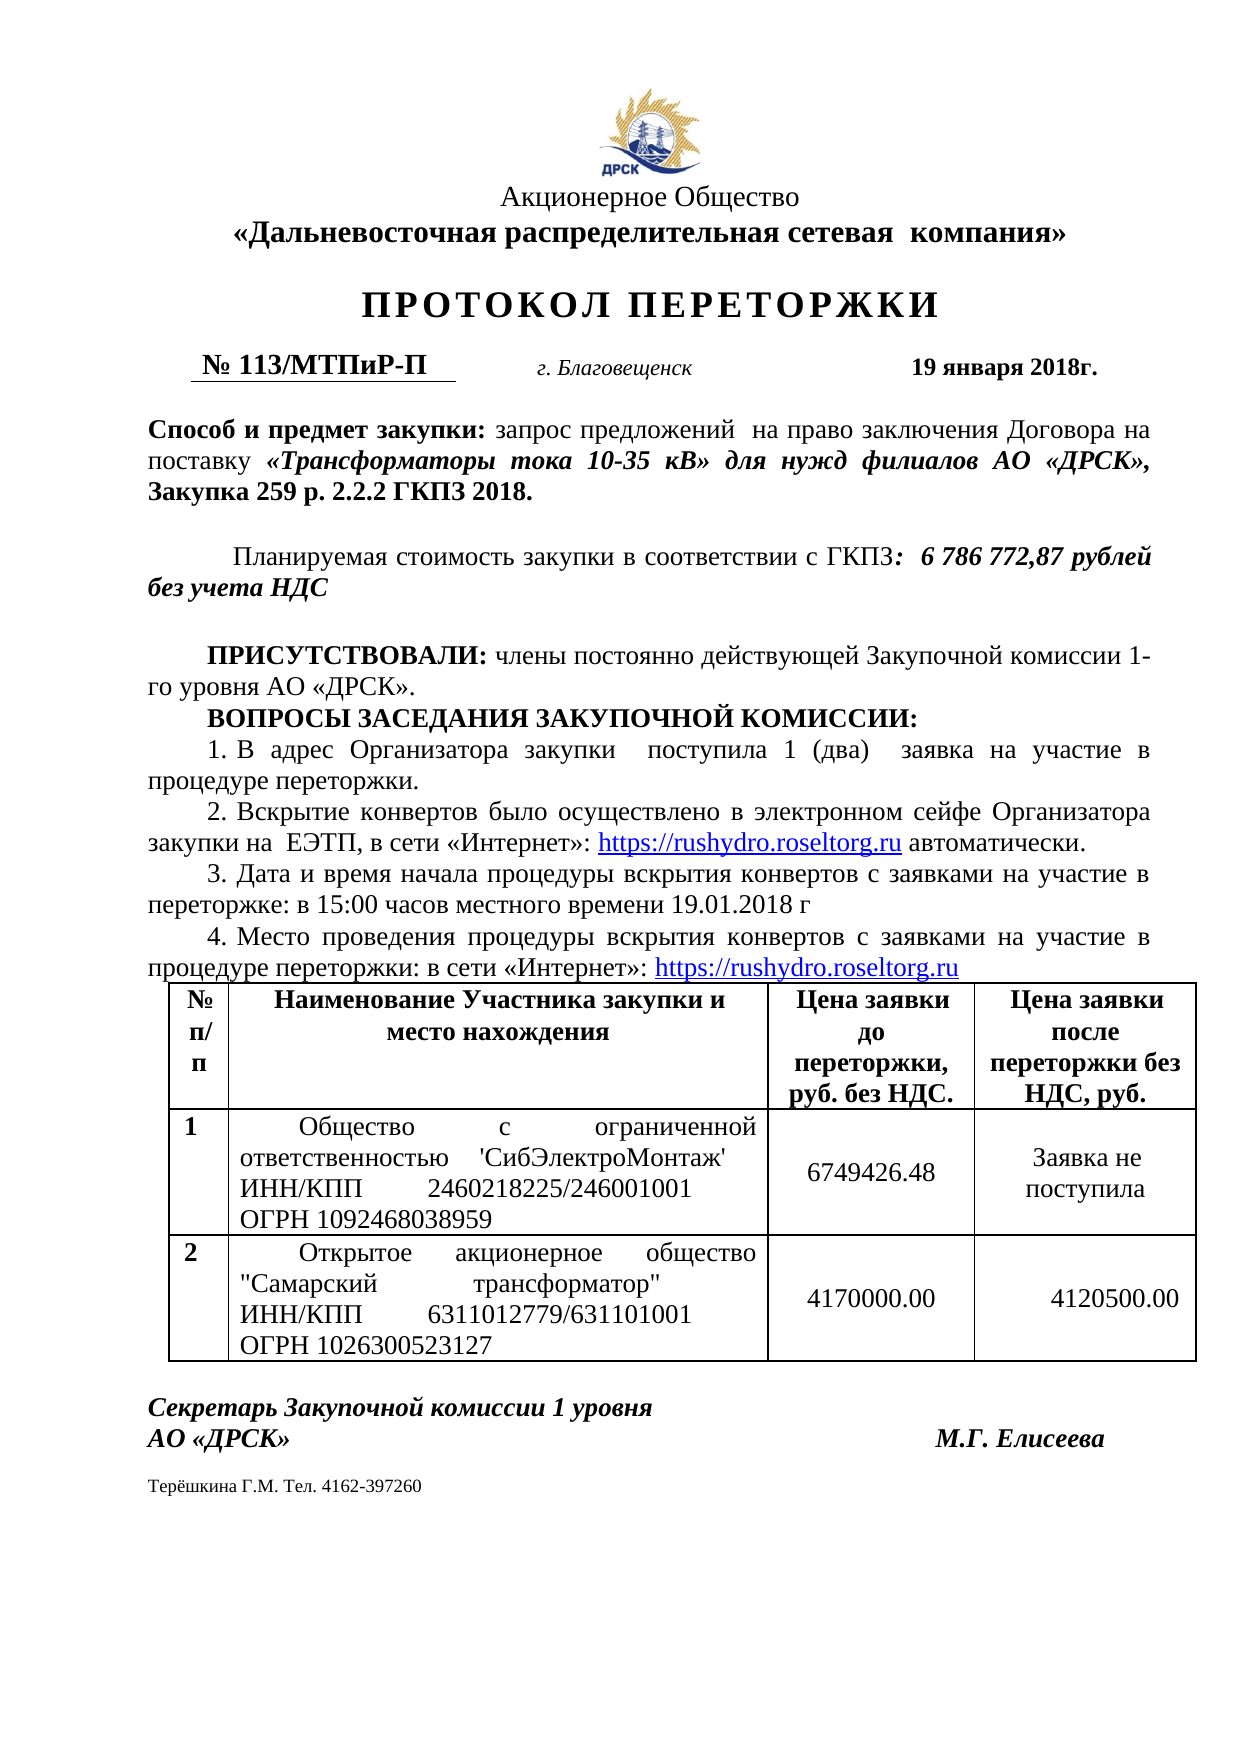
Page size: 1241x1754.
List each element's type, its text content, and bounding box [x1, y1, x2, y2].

table_header Наименование Участника закупки и место нахождения [229, 984, 767, 1108]
table_cell Общество с ограниченной ответственностью 'СибЭлектроМонтаж' ИНН/КПП 2460218225/246001001 ОГРН 1092468038959 [229, 1110, 767, 1234]
list Дата и время начала процедуры вскрытия конвертов с заявками на участие в переторжке: в 15:00 часов местного времени 19.01.2018 г [148, 857, 1152, 920]
text Планируемая стоимость закупки в соответствии с ГКПЗ: 6 786 772,87 рублей без учета НДС [148, 540, 1152, 602]
table_header № 113/МТПиР-П [191, 347, 456, 381]
table_cell Открытое акционерное общество "Самарский трансформатор" ИНН/КПП 6311012779/631101001 ОГРН 1026300523127 [229, 1236, 767, 1360]
picture [598, 88, 701, 180]
subtitle ПРОТОКОЛ ПЕРЕТОРЖКИ [148, 282, 1152, 325]
text Терёшкина Г.М. Тел. 4162-397260 [148, 1474, 1152, 1496]
table_cell Заявка не поступила [975, 1110, 1195, 1234]
list Место проведения процедуры вскрытия конвертов с заявками на участие в процедуре переторжки: в сети «Интернет»: https://rushydro.roseltorg.ru [148, 920, 1152, 982]
subtitle Акционерное Общество [148, 179, 1152, 213]
list В адрес Организатора закупки поступила 1 (два) заявка на участие в процедуре переторжки. [148, 733, 1152, 795]
list Способ и предмет закупки: запрос предложений на право заключения Договора на поставку «Трансформаторы тока 10-35 кВ» для нужд филиалов АО «ДРСК», Закупка 259 р. 2.2.2 ГКПЗ 2018. [148, 413, 1152, 506]
table_header 19 января 2018г. [775, 347, 1109, 381]
list Вскрытие конвертов было осуществлено в электронном сейфе Организатора закупки на ЕЭТП, в сети «Интернет»: https://rushydro.roseltorg.ru автоматически. [148, 795, 1152, 857]
list ПРИСУТСТВОВАЛИ: члены постоянно действующей Закупочной комиссии 1-го уровня АО «ДРСК». [148, 639, 1152, 702]
text «Дальневосточная распределительная сетевая компания» [148, 213, 1152, 249]
table_cell 1 [170, 1110, 228, 1234]
text АО «ДРСК» М.Г. Елисеева [148, 1422, 1152, 1453]
table_cell 4120500.00 [975, 1236, 1195, 1360]
table_header № п/п [170, 984, 228, 1108]
table_header г. Благовещенск [456, 347, 775, 381]
table_header Цена заявки до переторжки, руб. без НДС. [769, 984, 974, 1108]
table_header Цена заявки после переторжки без НДС, руб. [975, 984, 1195, 1108]
text ВОПРОСЫ ЗАСЕДАНИЯ ЗАКУПОЧНОЙ КОМИССИИ: [148, 702, 1152, 733]
table_cell 4170000.00 [769, 1236, 974, 1360]
text Секретарь Закупочной комиссии 1 уровня [148, 1391, 1152, 1422]
table_cell 6749426.48 [769, 1110, 974, 1234]
table_cell 2 [170, 1236, 228, 1360]
